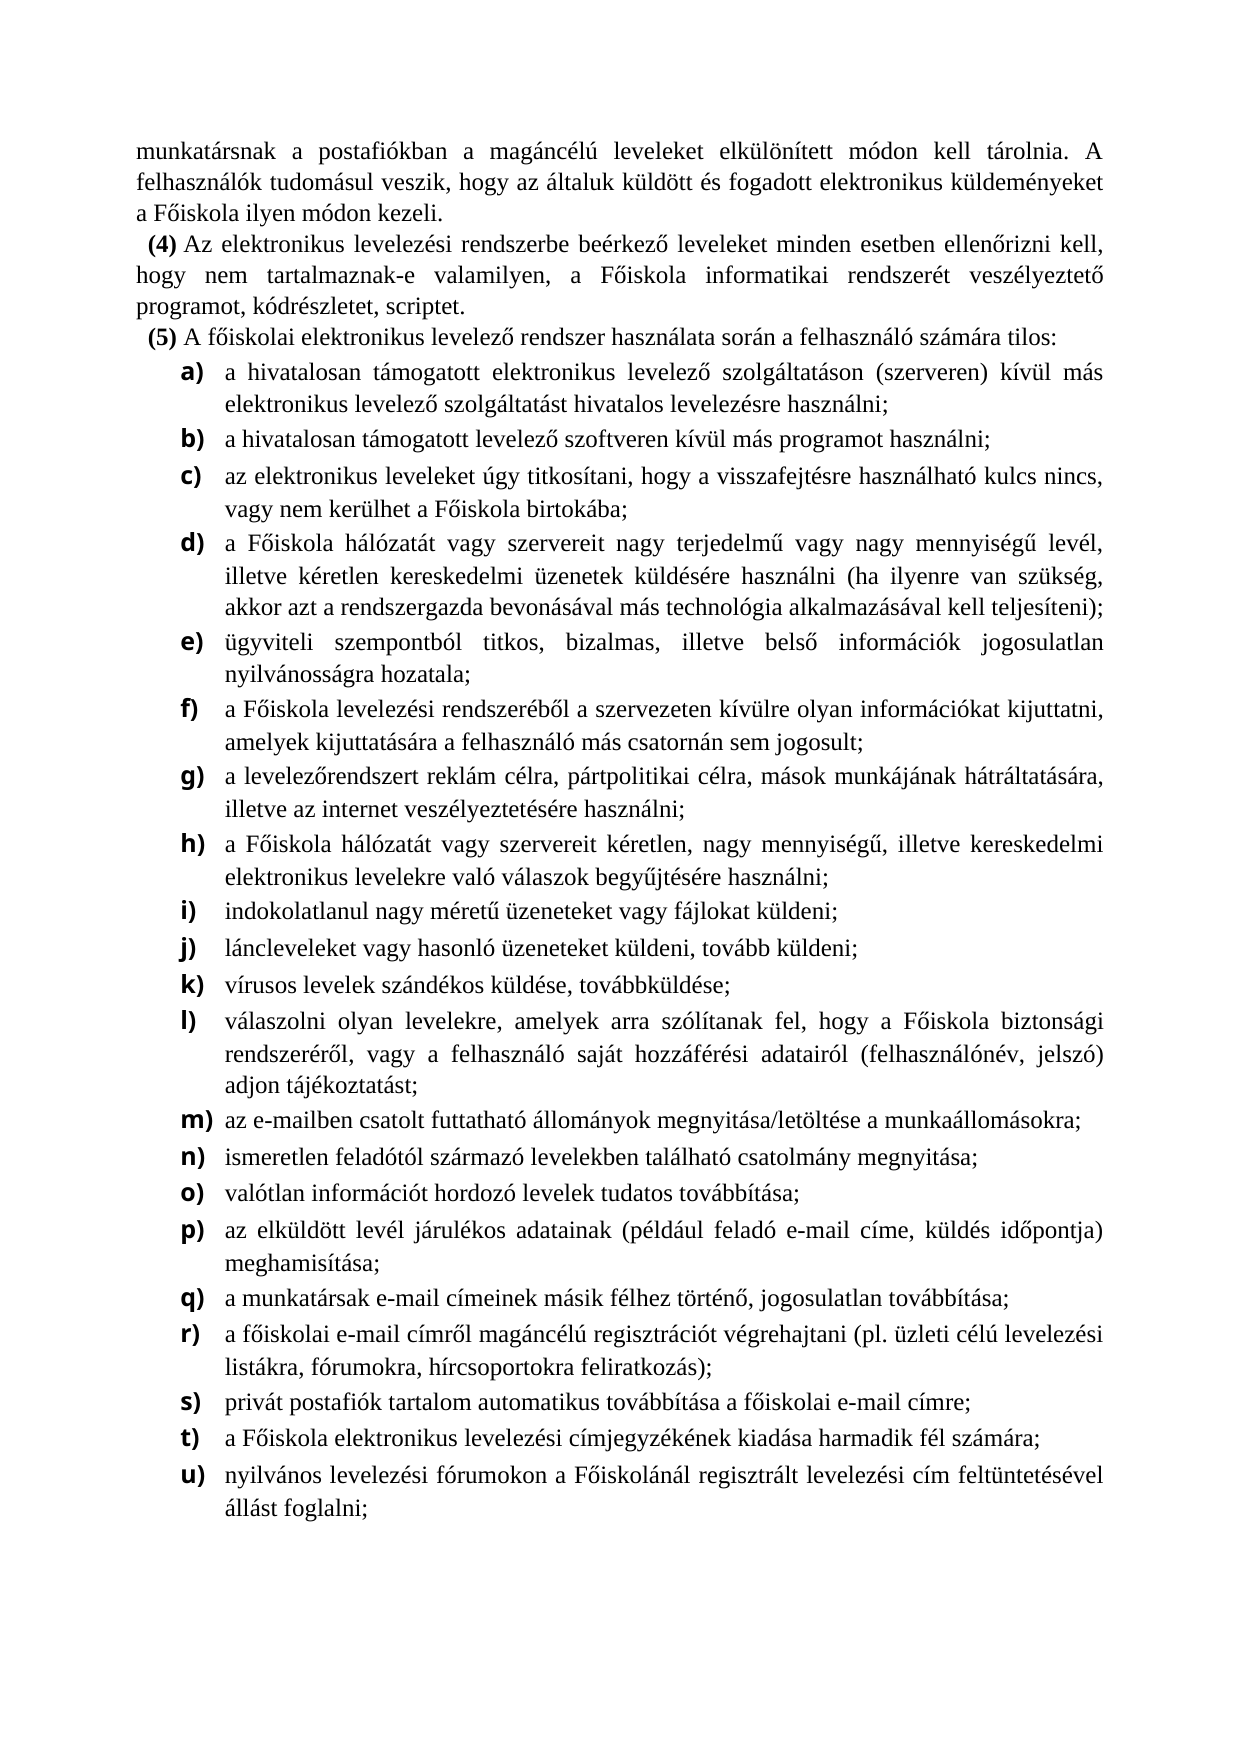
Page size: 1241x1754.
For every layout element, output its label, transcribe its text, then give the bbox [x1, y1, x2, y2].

list a Főiskola hálózatát vagy szervereit nagy terjedelmű vagy nagy mennyiségű levél, illetve kéretlen kereskedelmi üzenetek küldésére használni (ha ilyenre van szükség, akkor azt a rendszergazda bevonásával más technológia alkalmazásával kell teljesíteni); [180, 525, 1104, 621]
list Az elektronikus levelezési rendszerbe beérkező leveleket minden esetben ellenőrizni kell, hogy nem tartalmaznak-e valamilyen, a Főiskola informatikai rendszerét veszélyeztető programot, kódrészletet, scriptet. [136, 229, 1104, 320]
list a hivatalosan támogatott levelező szoftveren kívül más programot használni; [180, 421, 1104, 454]
list a Főiskola levelezési rendszeréből a szervezeten kívülre olyan információkat kijuttatni, amelyek kijuttatására a felhasználó más csatornán sem jogosult; [180, 691, 1104, 756]
list ismeretlen feladótól származó levelekben található csatolmány megnyitása; [180, 1138, 1104, 1172]
list a hivatalosan támogatott elektronikus levelező szolgáltatáson (szerveren) kívül más elektronikus levelező szolgáltatást hivatalos levelezésre használni; [180, 353, 1104, 418]
list a levelezőrendszert reklám célra, pártpolitikai célra, mások munkájának hátráltatására, illetve az internet veszélyeztetésére használni; [180, 758, 1104, 823]
list a Főiskola elektronikus levelezési címjegyzékének kiadása harmadik fél számára; [180, 1420, 1104, 1454]
list a munkatársak e-mail címeinek másik félhez történő, jogosulatlan továbbítása; [180, 1279, 1104, 1313]
list az elektronikus leveleket úgy titkosítani, hogy a visszafejtésre használható kulcs nincs, vagy nem kerülhet a Főiskola birtokába; [180, 457, 1104, 522]
list az e-mailben csatolt futtatható állományok megnyitása/letöltése a munkaállomásokra; [180, 1101, 1104, 1136]
list nyilvános levelezési fórumokon a Főiskolánál regisztrált levelezési cím feltüntetésével állást foglalni; [180, 1457, 1104, 1522]
list indokolatlanul nagy méretű üzeneteket vagy fájlokat küldeni; [180, 893, 1104, 927]
list ügyviteli szempontból titkos, bizalmas, illetve belső információk jogosulatlan nyilvánosságra hozatala; [180, 623, 1104, 688]
list a főiskolai e-mail címről magáncélú regisztrációt végrehajtani (pl. üzleti célú levelezési listákra, fórumokra, hírcsoportokra feliratkozás); [180, 1316, 1104, 1381]
list válaszolni olyan levelekre, amelyek arra szólítanak fel, hogy a Főiskola biztonsági rendszeréről, vagy a felhasználó saját hozzáférési adatairól (felhasználónév, jelszó) adjon tájékoztatást; [180, 1003, 1104, 1099]
list a Főiskola hálózatát vagy szervereit kéretlen, nagy mennyiségű, illetve kereskedelmi elektronikus levelekre való válaszok begyűjtésére használni; [180, 825, 1104, 890]
list láncleveleket vagy hasonló üzeneteket küldeni, tovább küldeni; [180, 929, 1104, 963]
list az elküldött levél járulékos adatainak (például feladó e-mail címe, küldés időpontja) meghamisítása; [180, 1212, 1104, 1277]
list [136, 136, 1104, 227]
list vírusos levelek szándékos küldése, továbbküldése; [180, 966, 1104, 1000]
list privát postafiók tartalom automatikus továbbítása a főiskolai e-mail címre; [180, 1383, 1104, 1417]
list A főiskolai elektronikus levelező rendszer használata során a felhasználó számára tilos: [136, 322, 1104, 351]
list valótlan információt hordozó levelek tudatos továbbítása; [180, 1175, 1104, 1209]
